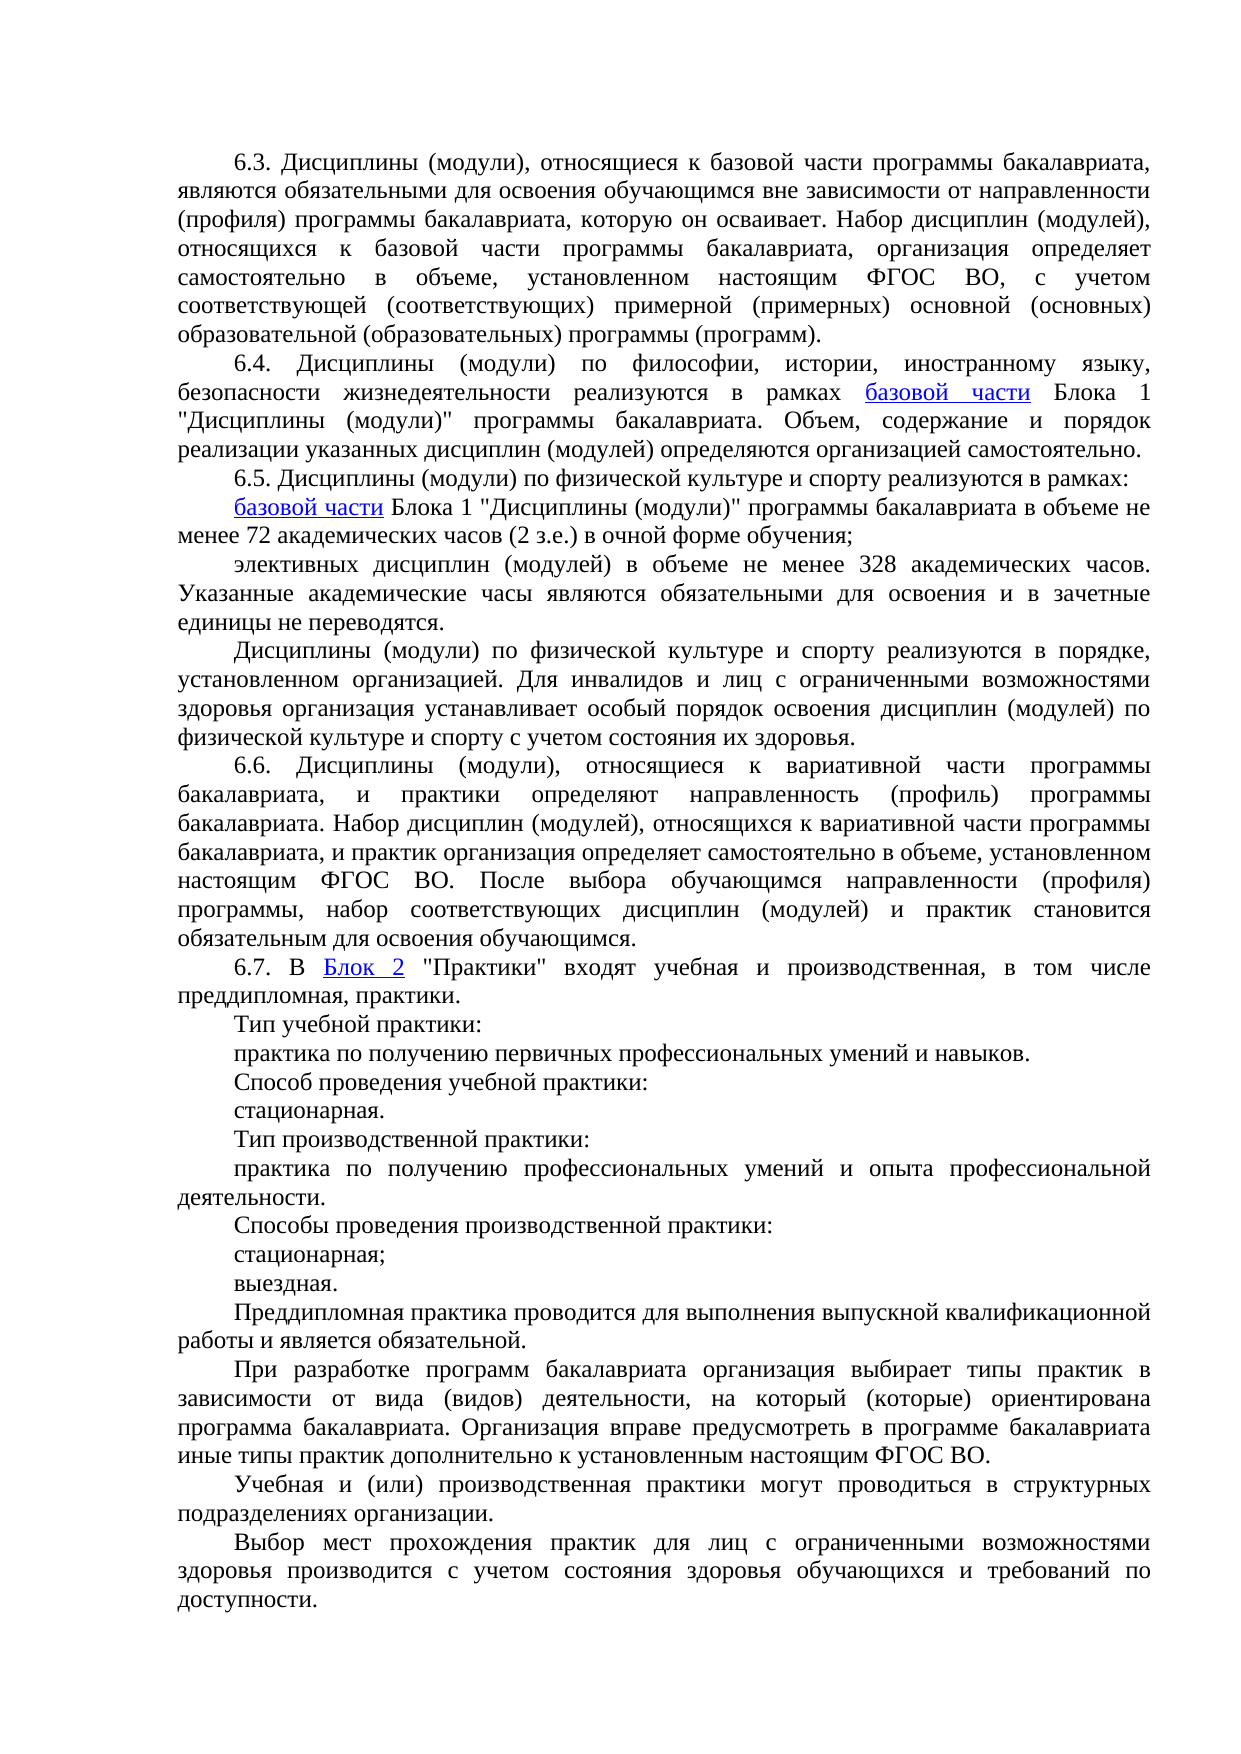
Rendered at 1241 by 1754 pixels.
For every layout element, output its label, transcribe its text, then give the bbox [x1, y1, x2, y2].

text практика по получению первичных профессиональных умений и навыков. [177, 1038, 1152, 1067]
text стационарная. [177, 1096, 1152, 1124]
text выездная. [177, 1268, 1152, 1297]
text При разработке программ бакалавриата организация выбирает типы практик в зависимости от вида (видов) деятельности, на который (которые) ориентирована программа бакалавриата. Организация вправе предусмотреть в программе бакалавриата иные типы практик дополнительно к установленным настоящим ФГОС ВО. [177, 1354, 1152, 1469]
text стационарная; [177, 1239, 1152, 1268]
text 6.3. Дисциплины (модули), относящиеся к базовой части программы бакалавриата, являются обязательными для освоения обучающимся вне зависимости от направленности (профиля) программы бакалавриата, которую он осваивает. Набор дисциплин (модулей), относящихся к базовой части программы бакалавриата, организация определяет самостоятельно в объеме, установленном настоящим ФГОС ВО, с учетом соответствующей (соответствующих) примерной (примерных) основной (основных) образовательной (образовательных) программы (программ). [177, 147, 1152, 348]
text 6.5. Дисциплины (модули) по физической культуре и спорту реализуются в рамках: [177, 463, 1152, 492]
text базовой части Блока 1 "Дисциплины (модули)" программы бакалавриата в объеме не менее 72 академических часов (2 з.е.) в очной форме обучения; [177, 492, 1152, 549]
text Преддипломная практика проводится для выполнения выпускной квалификационной работы и является обязательной. [177, 1297, 1152, 1354]
text 6.4. Дисциплины (модули) по философии, истории, иностранному языку, безопасности жизнедеятельности реализуются в рамках базовой части Блока 1 "Дисциплины (модули)" программы бакалавриата. Объем, содержание и порядок реализации указанных дисциплин (модулей) определяются организацией самостоятельно. [177, 348, 1152, 463]
text Выбор мест прохождения практик для лиц с ограниченными возможностями здоровья производится с учетом состояния здоровья обучающихся и требований по доступности. [177, 1527, 1152, 1613]
text Тип учебной практики: [177, 1009, 1152, 1038]
text Учебная и (или) производственная практики могут проводиться в структурных подразделениях организации. [177, 1469, 1152, 1527]
text Способ проведения учебной практики: [177, 1067, 1152, 1096]
text Дисциплины (модули) по физической культуре и спорту реализуются в порядке, установленном организацией. Для инвалидов и лиц с ограниченными возможностями здоровья организация устанавливает особый порядок освоения дисциплин (модулей) по физической культуре и спорту с учетом состояния их здоровья. [177, 636, 1152, 751]
text Тип производственной практики: [177, 1124, 1152, 1153]
text практика по получению профессиональных умений и опыта профессиональной деятельности. [177, 1153, 1152, 1211]
text 6.7. В Блок 2 "Практики" входят учебная и производственная, в том числе преддипломная, практики. [177, 952, 1152, 1009]
text 6.6. Дисциплины (модули), относящиеся к вариативной части программы бакалавриата, и практики определяют направленность (профиль) программы бакалавриата. Набор дисциплин (модулей), относящихся к вариативной части программы бакалавриата, и практик организация определяет самостоятельно в объеме, установленном настоящим ФГОС ВО. После выбора обучающимся направленности (профиля) программы, набор соответствующих дисциплин (модулей) и практик становится обязательным для освоения обучающимся. [177, 751, 1152, 952]
text Способы проведения производственной практики: [177, 1211, 1152, 1239]
text элективных дисциплин (модулей) в объеме не менее 328 академических часов. Указанные академические часы являются обязательными для освоения и в зачетные единицы не переводятся. [177, 549, 1152, 636]
